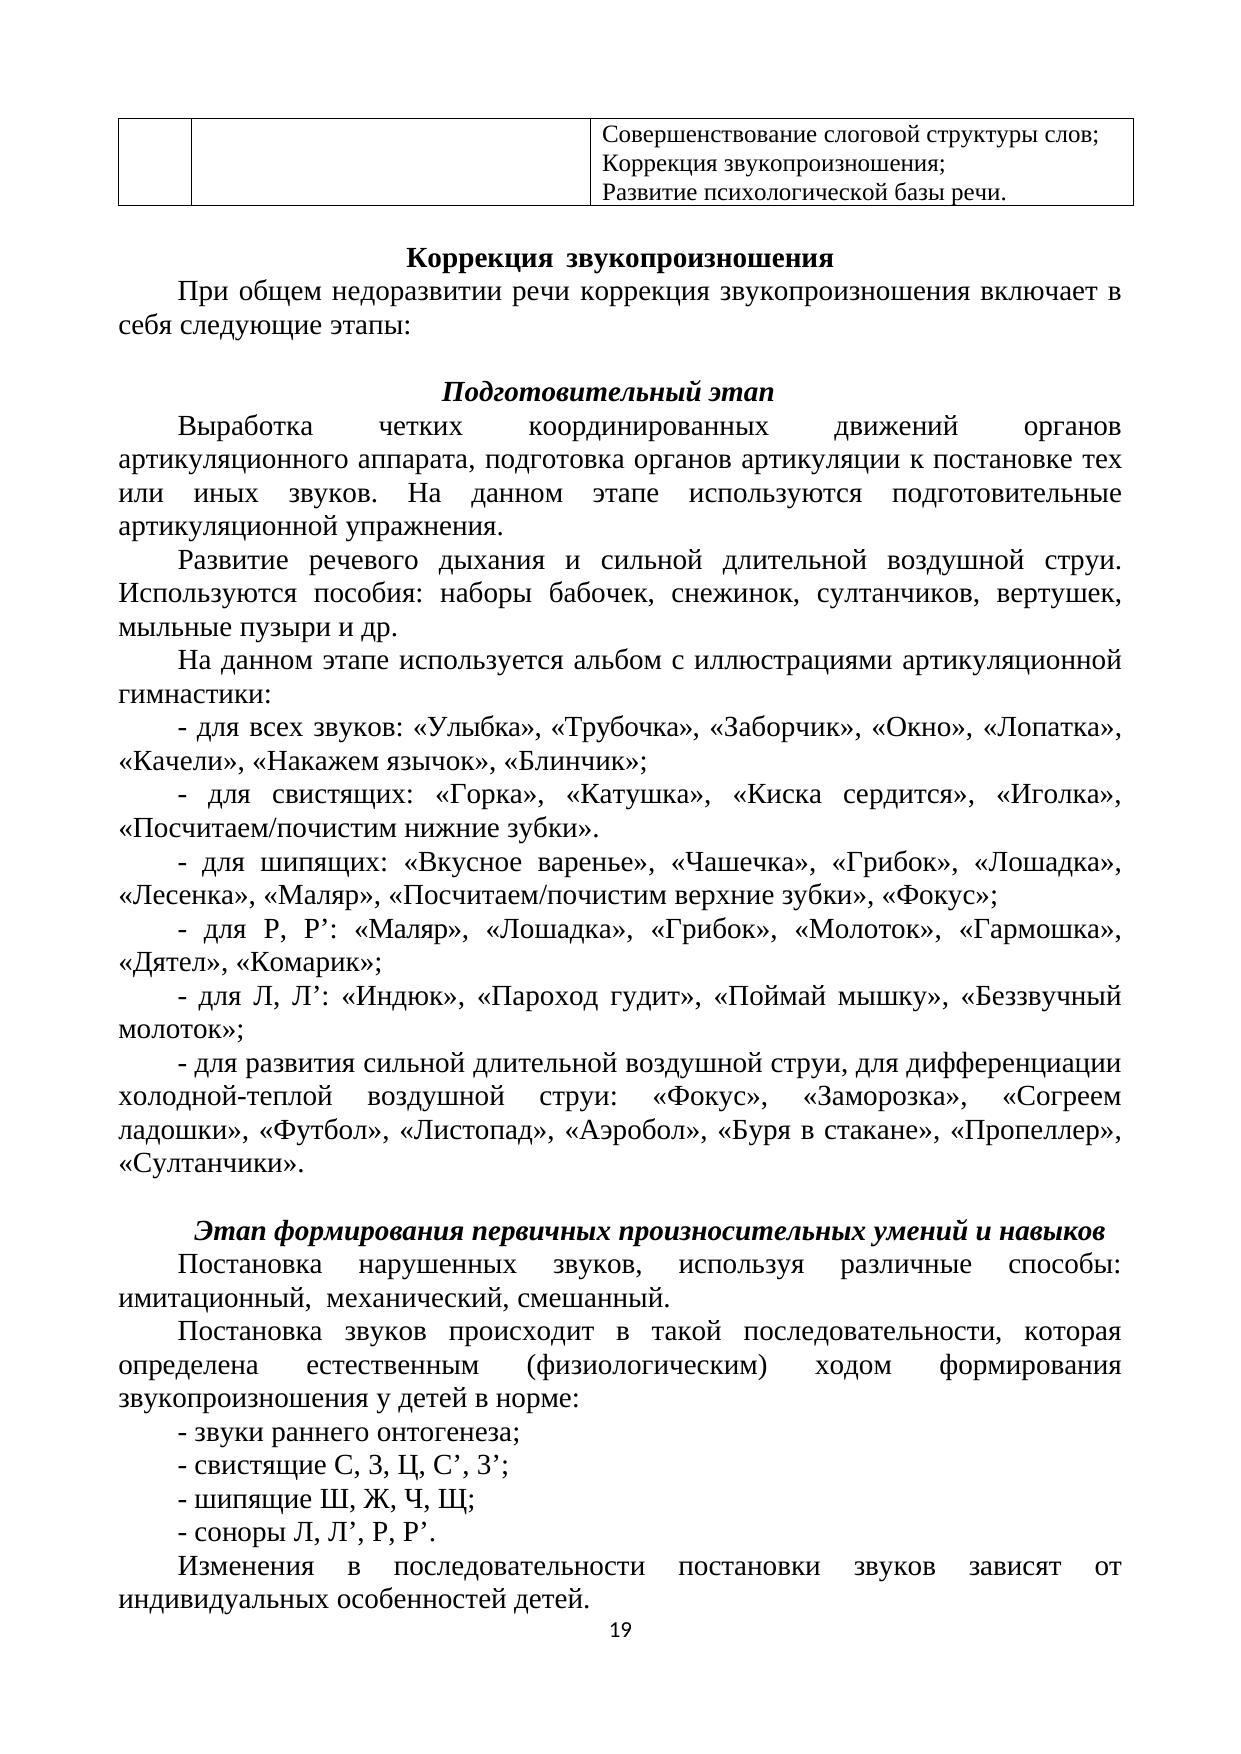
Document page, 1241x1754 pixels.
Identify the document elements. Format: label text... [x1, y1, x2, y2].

text - соноры Л, Л’, Р, Р’. [118, 1514, 1122, 1548]
text - для Р, Р’: «Маляр», «Лошадка», «Грибок», «Молоток», «Гармошка», «Дятел», «Комарик»; [118, 911, 1122, 978]
text Развитие речевого дыхания и сильной длительной воздушной струи. Используются пособия: наборы бабочек, снежинок, султанчиков, вертушек, мыльные пузыри и др. [118, 542, 1122, 642]
text - для свистящих: «Горка», «Катушка», «Киска сердится», «Иголка», «Посчитаем/почистим нижние зубки». [118, 777, 1122, 844]
table_cell 1 [119, 119, 191, 205]
text - для Л, Л’: «Индюк», «Пароход гудит», «Поймай мышку», «Беззвучный молоток»; [118, 978, 1122, 1045]
text - для развития сильной длительной воздушной струи, для дифференциации холодной-теплой воздушной струи: «Фокус», «Заморозка», «Согреем ладошки», «Футбол», «Листопад», «Аэробол», «Буря в стакане», «Пропеллер», «Султанчики». [118, 1045, 1122, 1179]
text На данном этапе используется альбом с иллюстрациями артикуляционной гимнастики: [118, 642, 1122, 709]
text Выработка четких координированных движений органов артикуляционного аппарата, подготовка органов артикуляции к постановке тех или иных звуков. На данном этапе используются подготовительные артикуляционной упражнения. [118, 408, 1122, 542]
text Этап формирования первичных произносительных умений и навыков [177, 1213, 1122, 1246]
text - шипящие Ш, Ж, Ч, Щ; [118, 1481, 1122, 1514]
text - звуки раннего онтогенеза; [118, 1414, 1122, 1447]
text Постановка звуков происходит в такой последовательности, которая определена естественным (физиологическим) ходом формирования звукопроизношения у детей в норме: [118, 1313, 1122, 1414]
text - свистящие С, 3, Ц, С’, 3’; [118, 1447, 1122, 1481]
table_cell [192, 119, 590, 205]
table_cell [591, 119, 1133, 205]
text Коррекция звукопроизношения [118, 240, 1122, 273]
text - для всех звуков: «Улыбка», «Трубочка», «Заборчик», «Окно», «Лопатка», «Качели», «Накажем язычок», «Блинчик»; [118, 709, 1122, 777]
text Подготовительный этап [118, 374, 1098, 408]
text Изменения в последовательности постановки звуков зависят от индивидуальных особенностей детей. [118, 1548, 1122, 1615]
text При общем недоразвитии речи коррекция звукопроизношения включает в себя следующие этапы: [118, 273, 1122, 341]
text - для шипящих: «Вкусное варенье», «Чашечка», «Грибок», «Лошадка», «Лесенка», «Маляр», «Посчитаем/почистим верхние зубки», «Фокус»; [118, 844, 1122, 911]
text Постановка нарушенных звуков, используя различные способы: имитационный, механический, смешанный. [118, 1246, 1122, 1313]
